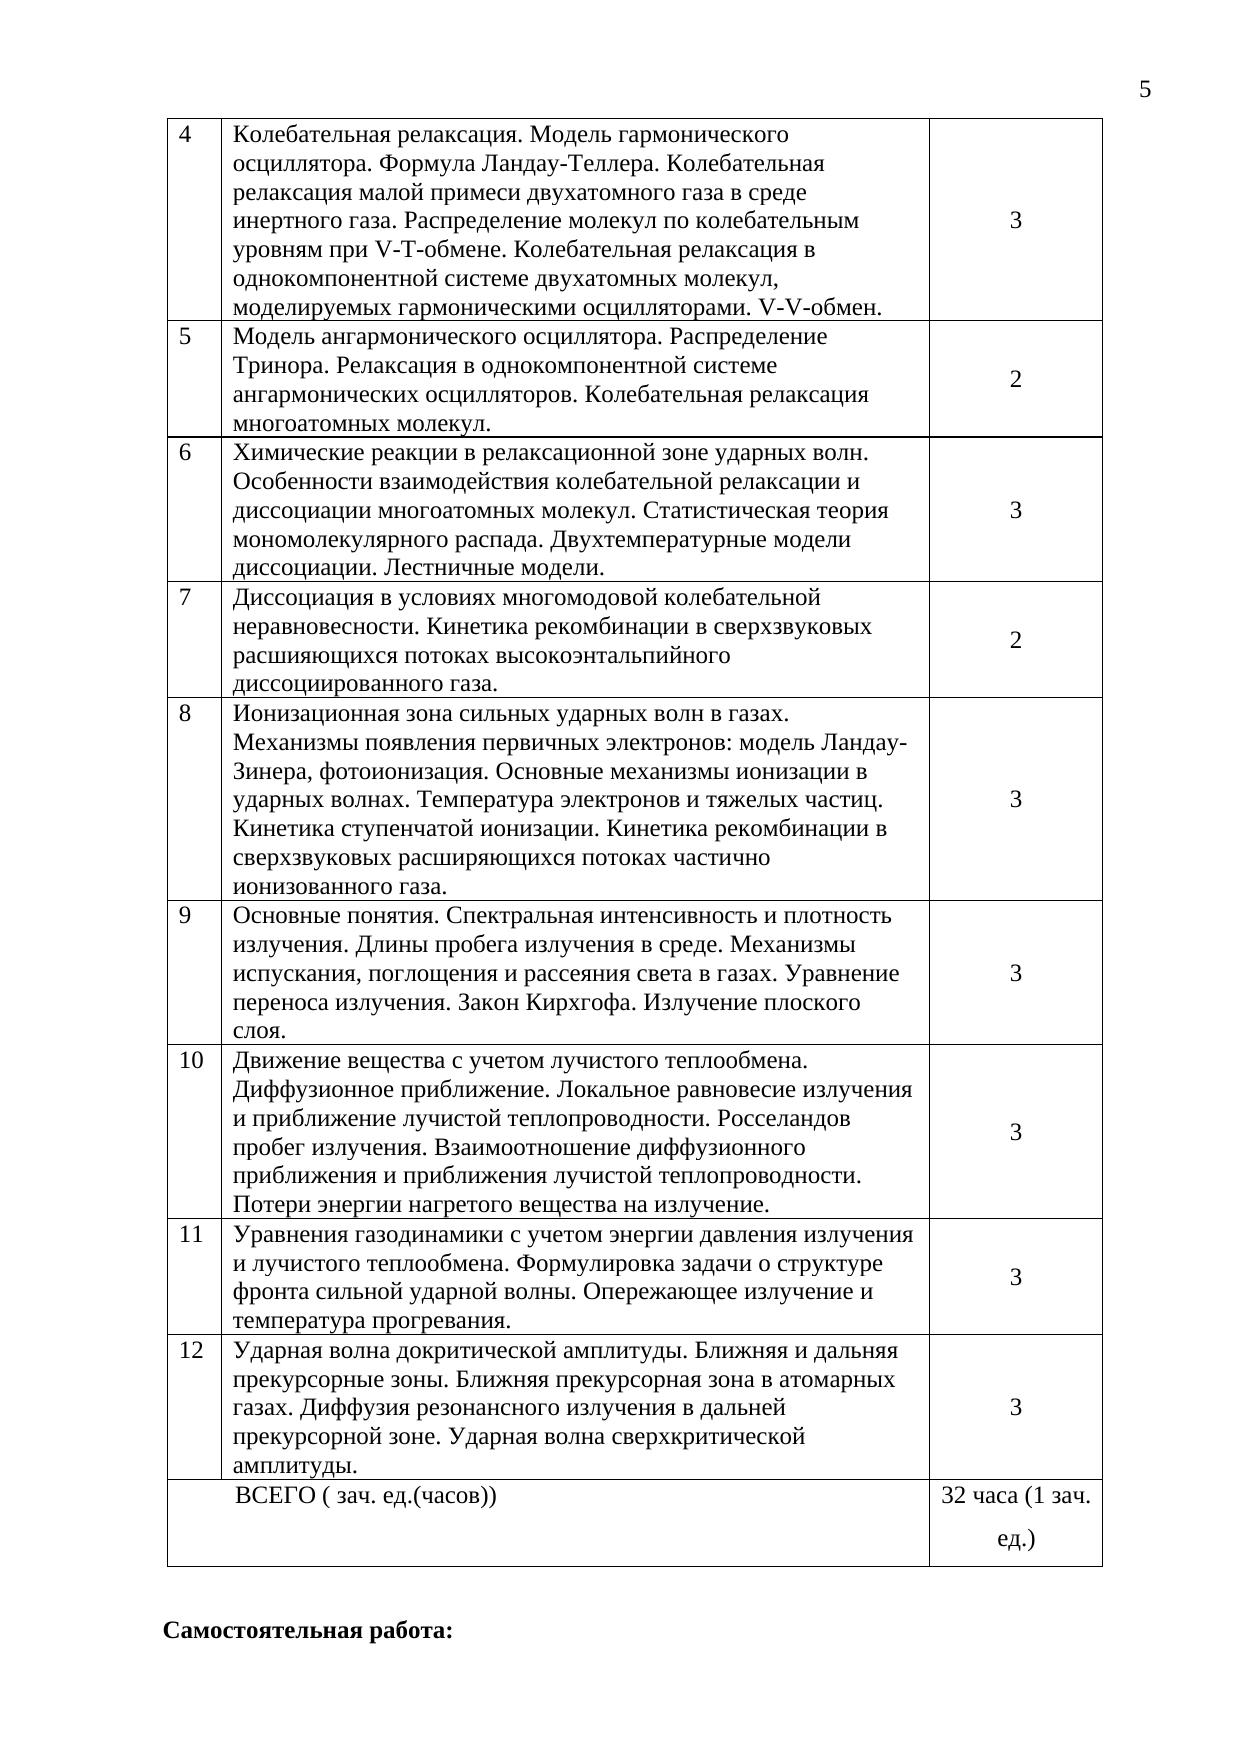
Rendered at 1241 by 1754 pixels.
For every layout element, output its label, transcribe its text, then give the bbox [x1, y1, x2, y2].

table_cell 3 [930, 1045, 1102, 1218]
table_cell 12 [168, 1335, 221, 1479]
table_cell 4 [168, 119, 221, 320]
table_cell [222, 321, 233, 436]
table_cell 3 [930, 1335, 1102, 1479]
table_cell Химические реакции в релаксационной зоне ударных волн. Особенности взаимодействия колебательной релаксации и диссоциации многоатомных молекул. Статистическая теория мономолекулярного распада. Двухтемпературные модели диссоциации. Лестничные модели. [222, 438, 929, 581]
table_cell Модель ангармонического осциллятора. Распределение Тринора. Релаксация в однокомпонентной системе ангармонических осцилляторов. Колебательная релаксация многоатомных молекул. [492, 321, 929, 436]
table_cell 3 [930, 698, 1102, 899]
table_cell 3 [930, 119, 1102, 320]
table_cell Диссоциация в условиях многомодовой колебательной неравновесности. Кинетика рекомбинации в сверхзвуковых расшияющихся потоках высокоэнтальпийного диссоциированного газа. [222, 582, 929, 697]
table_cell 2 [930, 582, 1102, 697]
table_cell 10 [168, 1045, 221, 1218]
table_cell 2 [930, 321, 1102, 436]
table_cell 6 [168, 438, 221, 581]
table_cell 7 [168, 582, 221, 697]
table_cell 9 [168, 901, 221, 1044]
table_cell Основные понятия. Спектральная интенсивность и плотность излучения. Длины пробега излучения в среде. Механизмы испускания, поглощения и рассеяния света в газах. Уравнение переноса излучения. Закон Кирхгофа. Излучение плоского слоя. [287, 901, 929, 1044]
table_cell ВСЕГО ( зач. ед.(часов)) [168, 1480, 929, 1566]
table_cell 5 [168, 321, 221, 436]
table_cell Колебательная релаксация. Модель гармонического осциллятора. Формула Ландау-Теллера. Колебательная релаксация малой примеси двухатомного газа в среде инертного газа. Распределение молекул по колебательным уровням при V-T-обмене. Колебательная релаксация в однокомпонентной системе двухатомных молекул, моделируемых гармоническими осцилляторами. V-V-обмен. [779, 119, 929, 320]
text Самостоятельная работа: [118, 1615, 1152, 1644]
table_cell Ионизационная зона сильных ударных волн в газах. Механизмы появления первичных электронов: модель Ландау-Зинера, фотоионизация. Основные механизмы ионизации в ударных волнах. Температура электронов и тяжелых частиц. Кинетика ступенчатой ионизации. Кинетика рекомбинации в сверхзвуковых расширяющихся потоках частично ионизованного газа. [222, 698, 929, 899]
table_cell 3 [930, 901, 1102, 1044]
table_cell 8 [168, 698, 221, 899]
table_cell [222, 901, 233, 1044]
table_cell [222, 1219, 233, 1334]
table_cell 3 [930, 438, 1102, 581]
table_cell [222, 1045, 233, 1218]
table_cell 32 часа (1 зач. ед.) [930, 1480, 1102, 1566]
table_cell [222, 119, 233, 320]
table_cell 3 [930, 1219, 1102, 1334]
table_cell 11 [168, 1219, 221, 1334]
table_cell Уравнения газодинамики с учетом энергии давления излучения и лучистого теплообмена. Формулировка задачи о структуре фронта сильной ударной волны. Опережающее излучение и температура прогревания. [512, 1219, 929, 1334]
table_cell Движение вещества с учетом лучистого теплообмена. Диффузионное приближение. Локальное равновесие излучения и приближение лучистой теплопроводности. Росселандов пробег излучения. Взаимоотношение диффузионного приближения и приближения лучистой теплопроводности. Потери энергии нагретого вещества на излучение. [770, 1045, 929, 1218]
table_cell Ударная волна докритической амплитуды. Ближняя и дальняя прекурсорные зоны. Ближняя прекурсорная зона в атомарных газах. Диффузия резонансного излучения в дальней прекурсорной зоне. Ударная волна сверхкритической амплитуды. [222, 1335, 929, 1479]
